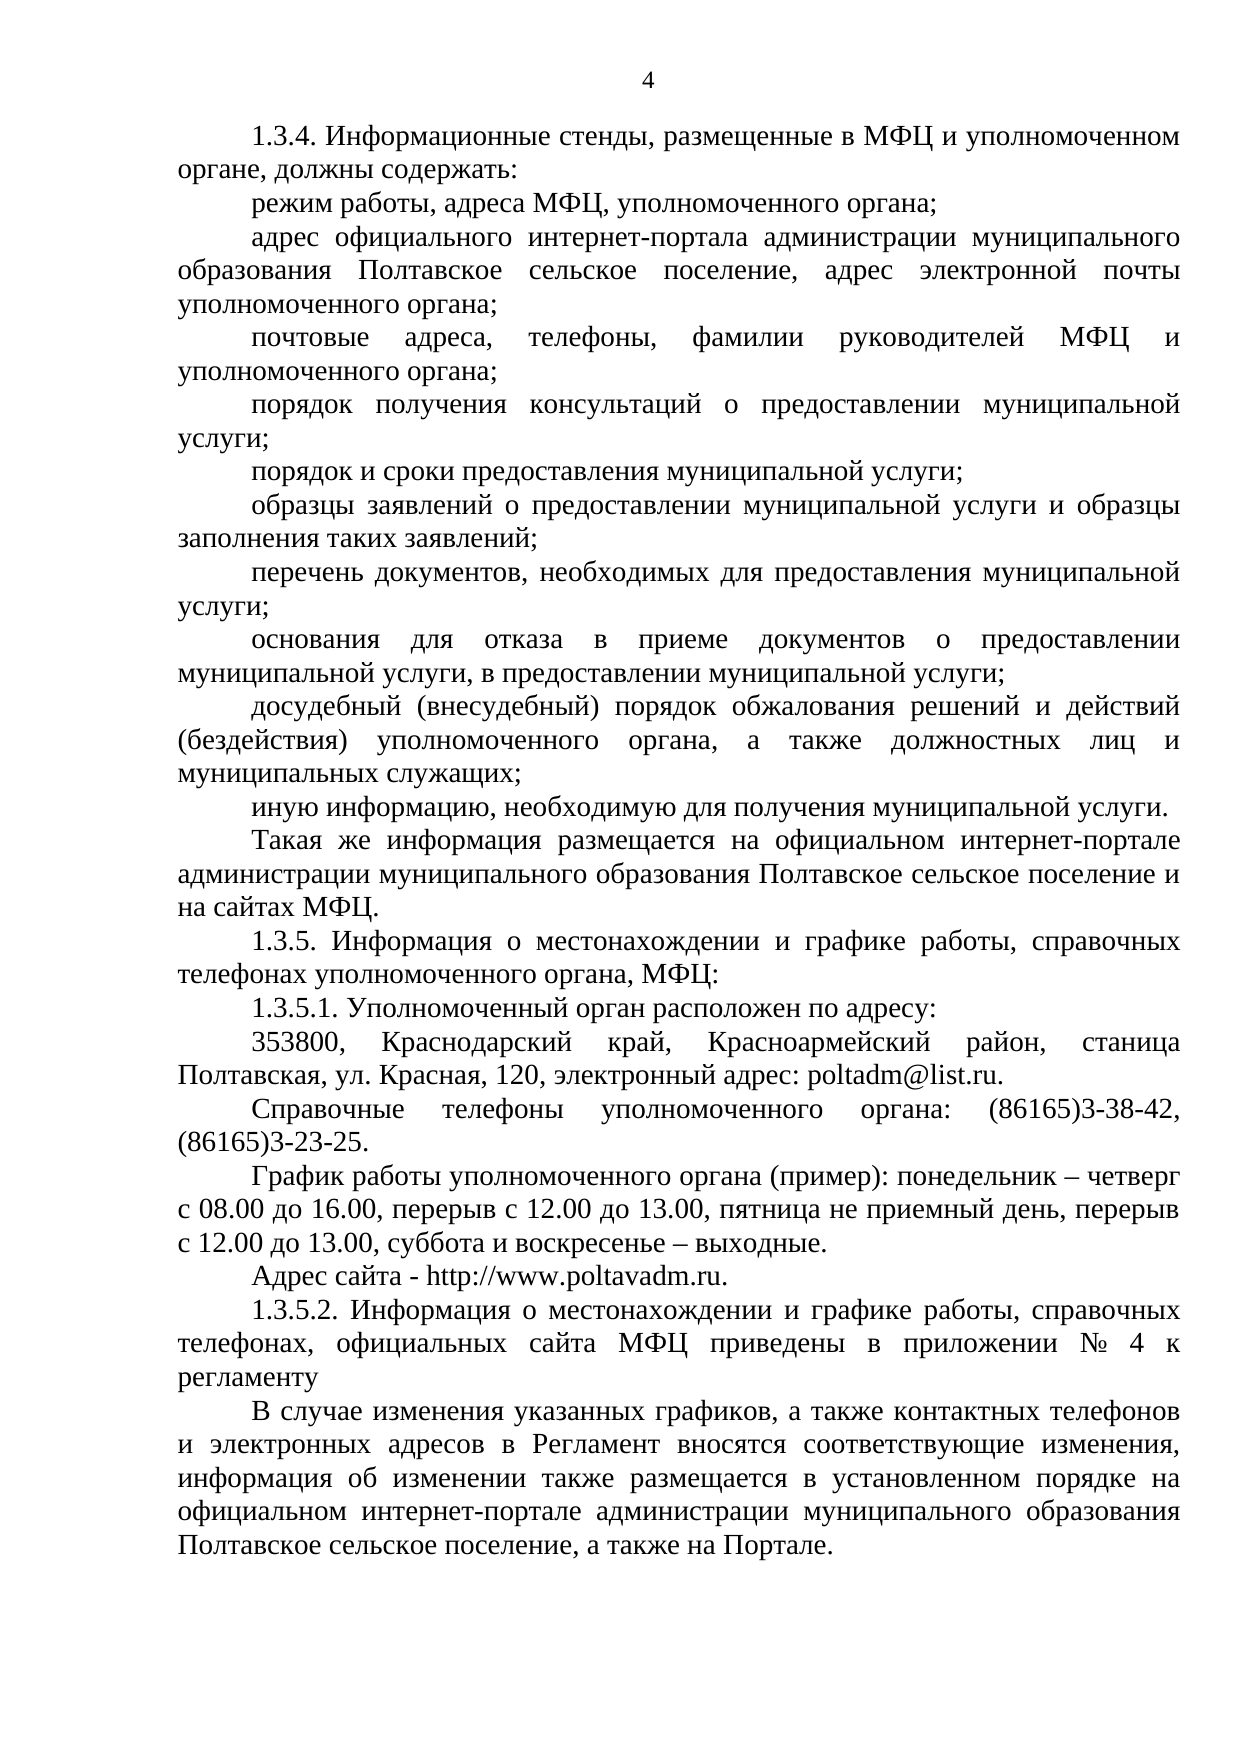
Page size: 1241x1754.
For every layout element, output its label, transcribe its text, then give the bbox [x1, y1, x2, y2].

text почтовые адреса, телефоны, фамилии руководителей МФЦ и уполномоченного органа; [177, 319, 1181, 386]
text порядок и сроки предоставления муниципальной услуги; [177, 453, 1181, 487]
text Такая же информация размещается на официальном интернет-портале администрации муниципального образования Полтавское сельское поселение и на сайтах МФЦ. [177, 822, 1181, 923]
text 1.3.5. Информация о местонахождении и графике работы, справочных телефонах уполномоченного органа, МФЦ: [177, 923, 1181, 990]
text досудебный (внесудебный) порядок обжалования решений и действий (бездействия) уполномоченного органа, а также должностных лиц и муниципальных служащих; [177, 688, 1181, 789]
text порядок получения консультаций о предоставлении муниципальной услуги; [177, 386, 1181, 453]
text образцы заявлений о предоставлении муниципальной услуги и образцы заполнения таких заявлений; [177, 487, 1181, 554]
text 1.3.5.1. Уполномоченный орган расположен по адресу: [177, 990, 1181, 1024]
text В случае изменения указанных графиков, а также контактных телефонов и электронных адресов в Регламент вносятся соответствующие изменения, информация об изменении также размещается в установленном порядке на официальном интернет-портале администрации муниципального образования Полтавское сельское поселение, а также на Портале. [177, 1393, 1181, 1560]
text Адрес сайта - http://www.poltavadm.ru. [177, 1258, 1181, 1292]
text 1.3.4. Информационные стенды, размещенные в МФЦ и уполномоченном органе, должны содержать: [177, 118, 1181, 185]
text иную информацию, необходимую для получения муниципальной услуги. [177, 789, 1181, 822]
text основания для отказа в приеме документов о предоставлении муниципальной услуги, в предоставлении муниципальной услуги; [177, 621, 1181, 688]
text Справочные телефоны уполномоченного органа: (86165)3-38-42, (86165)3-23-25. [177, 1091, 1181, 1158]
text перечень документов, необходимых для предоставления муниципальной услуги; [177, 554, 1181, 621]
text 1.3.5.2. Информация о местонахождении и графике работы, справочных телефонах, официальных сайта МФЦ приведены в приложении № 4 к регламенту [177, 1292, 1181, 1393]
text режим работы, адреса МФЦ, уполномоченного органа; [177, 185, 1181, 219]
text 353800, Краснодарский край, Красноармейский район, станица Полтавская, ул. Красная, 120, электронный адрес: poltadm@list.ru. [177, 1024, 1181, 1091]
text График работы уполномоченного органа (пример): понедельник – четверг с 08.00 до 16.00, перерыв с 12.00 до 13.00, пятница не приемный день, перерыв с 12.00 до 13.00, суббота и воскресенье – выходные. [177, 1158, 1181, 1258]
text адрес официального интернет-портала администрации муниципального образования Полтавское сельское поселение, адрес электронной почты уполномоченного органа; [177, 219, 1181, 319]
